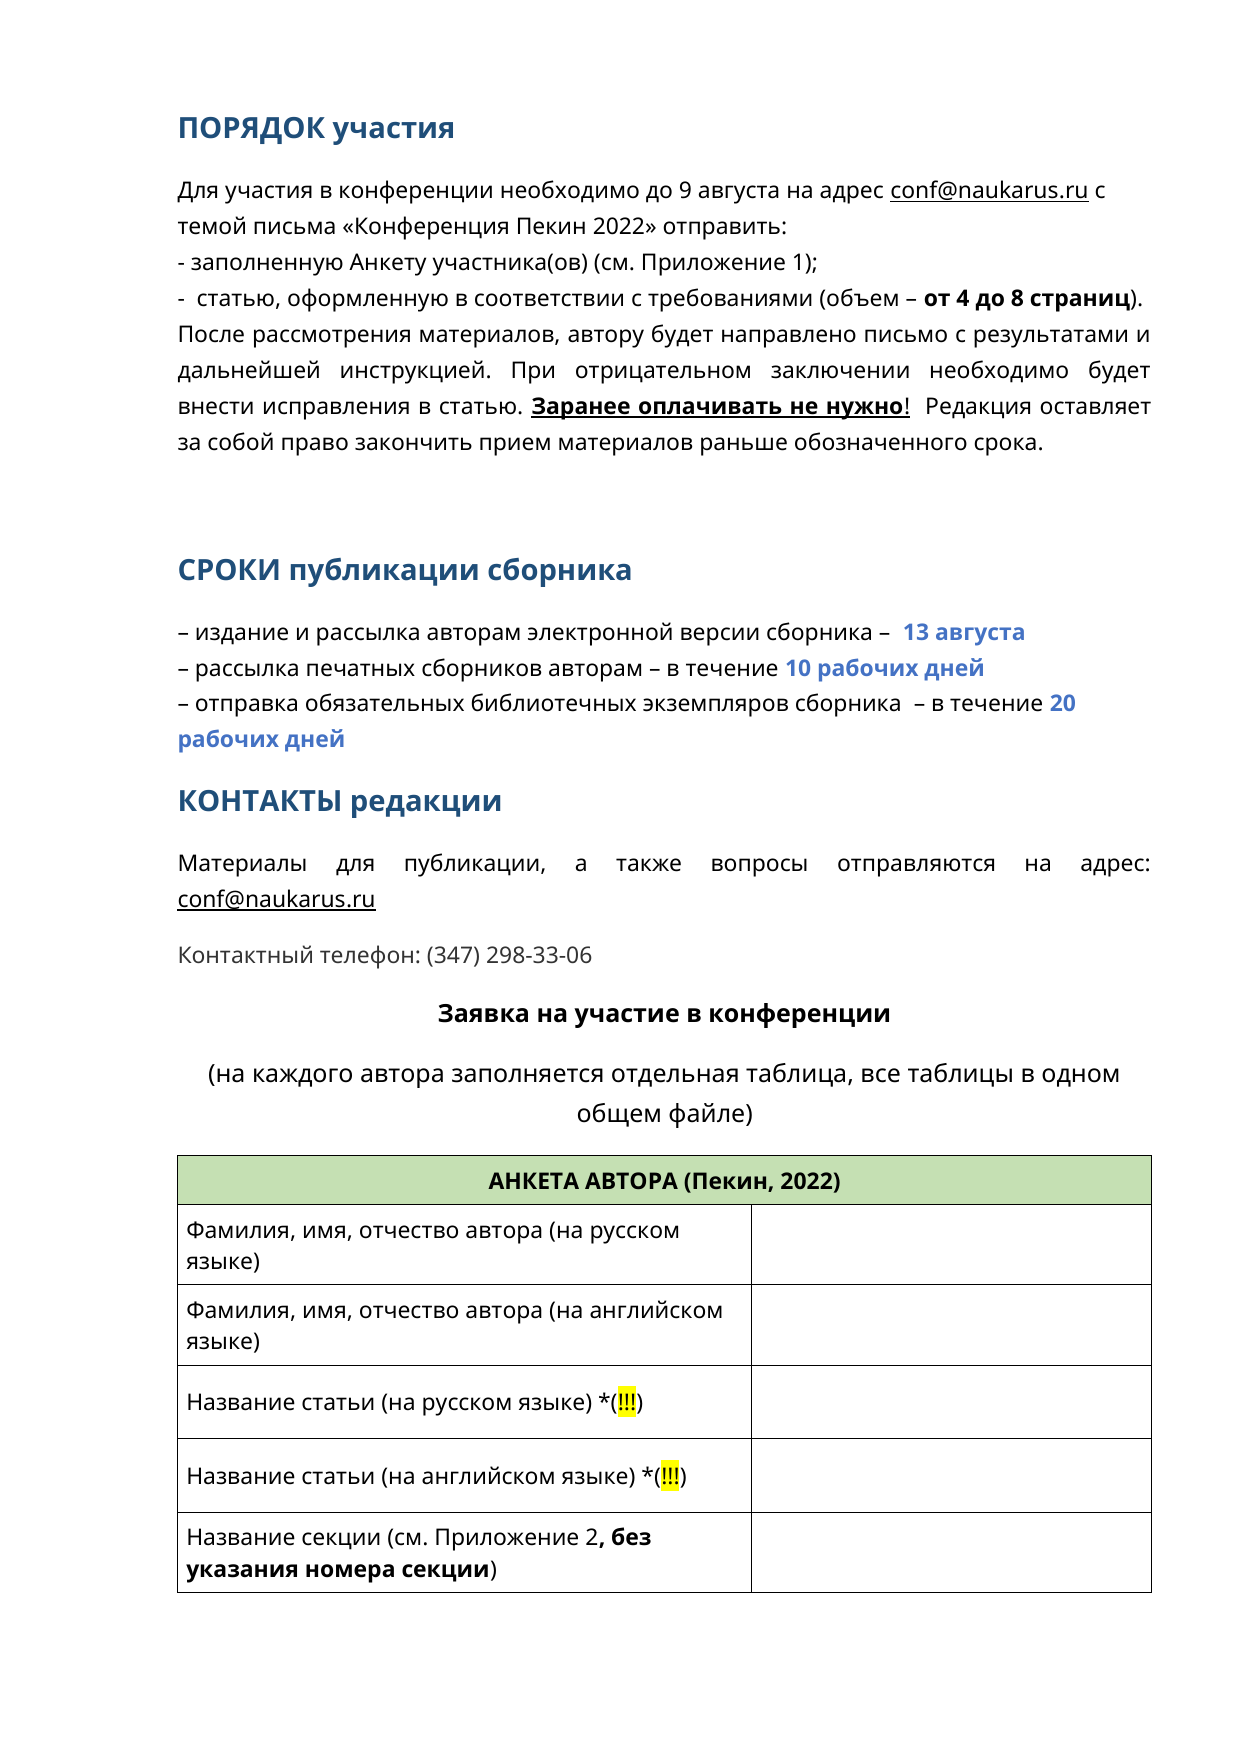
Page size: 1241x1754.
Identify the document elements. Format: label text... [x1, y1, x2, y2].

table_cell Название секции (см. Приложение 2, без указания номера секции) [178, 1513, 751, 1592]
text - заполненную Анкету участника(ов) (см. Приложение 1); [177, 246, 1152, 277]
text Материалы для публикации, а также вопросы отправляются на адрес: conf@naukarus.ru [177, 847, 1152, 914]
text После рассмотрения материалов, автору будет направлено письмо с результатами и дальнейшей инструкцией. При отрицательном заключении необходимо будет внести исправления в статью. Заранее оплачивать не нужно! Редакция оставляет за собой право закончить прием материалов раньше обозначенного срока. [177, 318, 1152, 457]
table_cell Фамилия, имя, отчество автора (на русском языке) [178, 1205, 751, 1284]
table_cell Фамилия, имя, отчество автора (на английском языке) [178, 1285, 751, 1364]
text – издание и рассылка авторам электронной версии сборника – 13 августа – рассылка печатных сборников авторам – в течение 10 рабочих дней – отправка обязательных библиотечных экземпляров сборника – в течение 20 рабочих дней [177, 616, 1152, 754]
table_cell [752, 1366, 1151, 1438]
text Для участия в конференции необходимо до 9 августа на адрес conf@naukarus.ru с темой письма «Конференция Пекин 2022» отправить: [177, 174, 1152, 241]
text СРОКИ публикации сборника [177, 549, 1152, 589]
table_cell Название статьи (на английском языке) *(!!!) [178, 1439, 751, 1512]
table_cell [752, 1513, 1151, 1592]
text (на каждого автора заполняется отдельная таблица, все таблицы в одном общем файле) [177, 1056, 1152, 1129]
table_cell [752, 1285, 1151, 1364]
text КОНТАКТЫ редакции [177, 780, 1152, 820]
text Заявка на участие в конференции [177, 996, 1152, 1030]
text - статью, оформленную в соответствии с требованиями (объем – от 4 до 8 страниц). [177, 282, 1152, 313]
text Контактный телефон: (347) 298-33-06 [177, 939, 1152, 971]
table_header АНКЕТА АВТОРА (Пекин, 2022) [178, 1156, 1151, 1204]
table_cell [752, 1439, 1151, 1512]
table_cell Название статьи (на русском языке) *(!!!) [178, 1366, 751, 1438]
text ПОРЯДОК участия [177, 108, 1152, 147]
table_cell [752, 1205, 1151, 1284]
